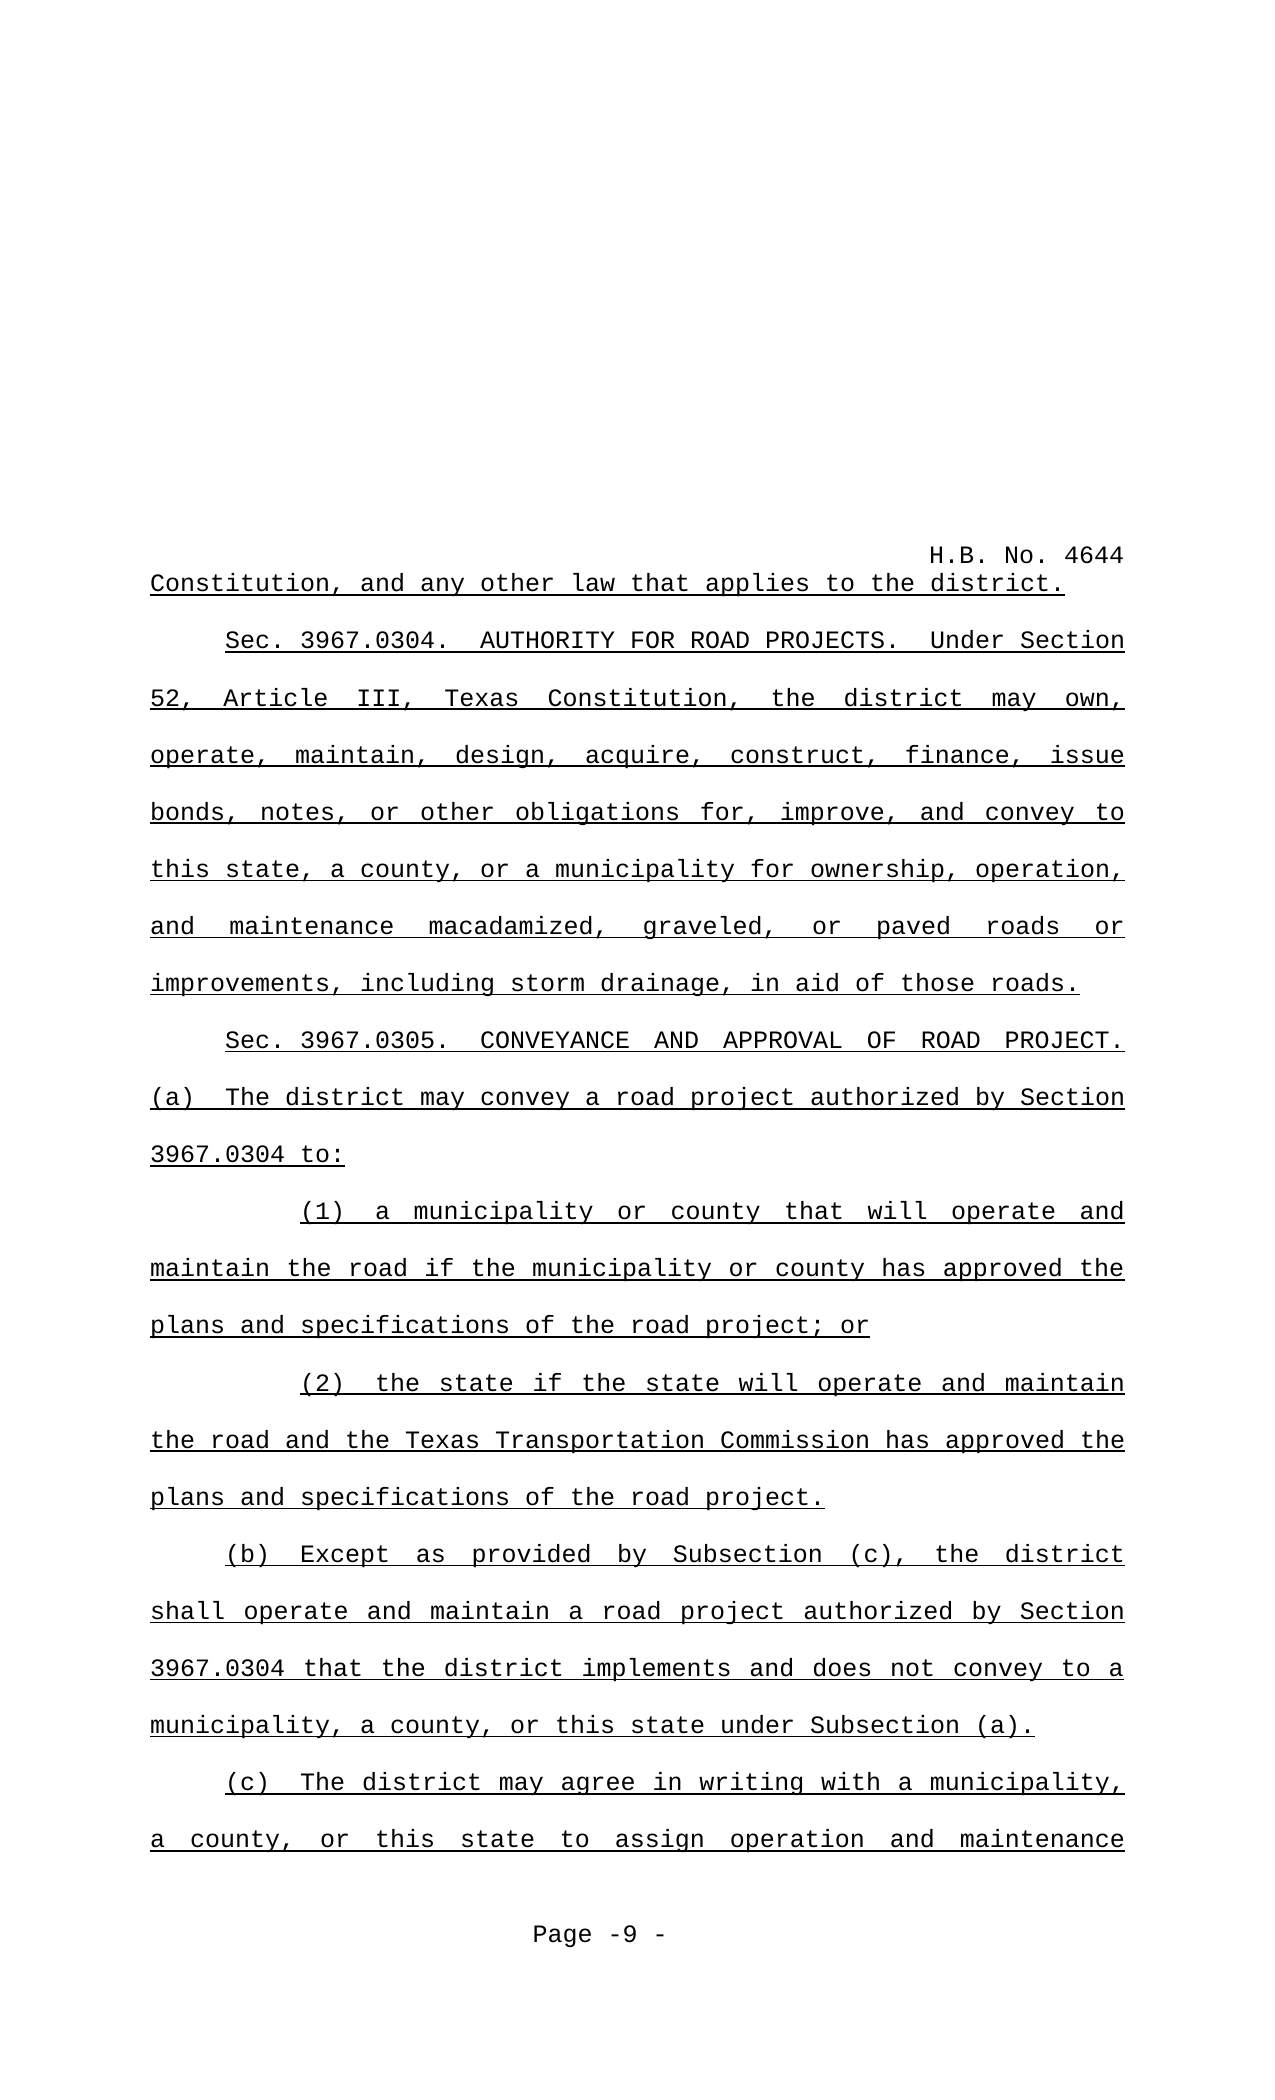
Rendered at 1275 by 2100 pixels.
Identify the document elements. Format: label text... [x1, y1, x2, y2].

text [150, 1769, 1125, 1850]
text (b) Except as provided by Subsection (c), the district shall operate and maintain a road project authorized by Section 3967.0304 that the district implements and does not convey to a municipality, a county, or this state under Subsection (a). [150, 1541, 1125, 1622]
text Sec. 3967.0304. AUTHORITY FOR ROAD PROJECTS. Under Section 52, Article III, Texas Constitution, the district may own, operate, maintain, design, acquire, construct, finance, issue bonds, notes, or other obligations for, improve, and convey to this state, a county, or a municipality for ownership, operation, and maintenance macadamized, graveled, or paved roads or improvements, including storm drainage, in aid of those roads. [150, 938, 1125, 999]
text (1) a municipality or county that will operate and maintain the road if the municipality or county has approved the plans and specifications of the road project; or [150, 1281, 1125, 1341]
text Sec. 3967.0304. AUTHORITY FOR ROAD PROJECTS. Under Section 52, Article III, Texas Constitution, the district may own, operate, maintain, design, acquire, construct, finance, issue bonds, notes, or other obligations for, improve, and convey to this state, a county, or a municipality for ownership, operation, and maintenance macadamized, graveled, or paved roads or improvements, including storm drainage, in aid of those roads. [150, 628, 1125, 708]
text Sec. 3967.0304. AUTHORITY FOR ROAD PROJECTS. Under Section 52, Article III, Texas Constitution, the district may own, operate, maintain, design, acquire, construct, finance, issue bonds, notes, or other obligations for, improve, and convey to this state, a county, or a municipality for ownership, operation, and maintenance macadamized, graveled, or paved roads or improvements, including storm drainage, in aid of those roads. [150, 710, 1125, 765]
text Sec. 3967.0304. AUTHORITY FOR ROAD PROJECTS. Under Section 52, Article III, Texas Constitution, the district may own, operate, maintain, design, acquire, construct, finance, issue bonds, notes, or other obligations for, improve, and convey to this state, a county, or a municipality for ownership, operation, and maintenance macadamized, graveled, or paved roads or improvements, including storm drainage, in aid of those roads. [150, 881, 1125, 937]
text (2) the state if the state will operate and maintain the road and the Texas Transportation Commission has approved the plans and specifications of the road project. [150, 1370, 1125, 1450]
text Sec. 3967.0305. CONVEYANCE AND APPROVAL OF ROAD PROJECT. (a) The district may convey a road project authorized by Section 3967.0304 to: [150, 1110, 1125, 1170]
text (2) the state if the state will operate and maintain the road and the Texas Transportation Commission has approved the plans and specifications of the road project. [150, 1452, 1125, 1513]
text Sec. 3967.0305. CONVEYANCE AND APPROVAL OF ROAD PROJECT. (a) The district may convey a road project authorized by Section 3967.0304 to: [150, 1027, 1125, 1108]
text Sec. 3967.0304. AUTHORITY FOR ROAD PROJECTS. Under Section 52, Article III, Texas Constitution, the district may own, operate, maintain, design, acquire, construct, finance, issue bonds, notes, or other obligations for, improve, and convey to this state, a county, or a municipality for ownership, operation, and maintenance macadamized, graveled, or paved roads or improvements, including storm drainage, in aid of those roads. [150, 824, 1125, 880]
text (b) Except as provided by Subsection (c), the district shall operate and maintain a road project authorized by Section 3967.0304 that the district implements and does not convey to a municipality, a county, or this state under Subsection (a). [150, 1623, 1125, 1741]
text Sec. 3967.0304. AUTHORITY FOR ROAD PROJECTS. Under Section 52, Article III, Texas Constitution, the district may own, operate, maintain, design, acquire, construct, finance, issue bonds, notes, or other obligations for, improve, and convey to this state, a county, or a municipality for ownership, operation, and maintenance macadamized, graveled, or paved roads or improvements, including storm drainage, in aid of those roads. [150, 767, 1125, 822]
text (1) a municipality or county that will operate and maintain the road if the municipality or county has approved the plans and specifications of the road project; or [150, 1199, 1125, 1279]
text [150, 571, 1125, 599]
